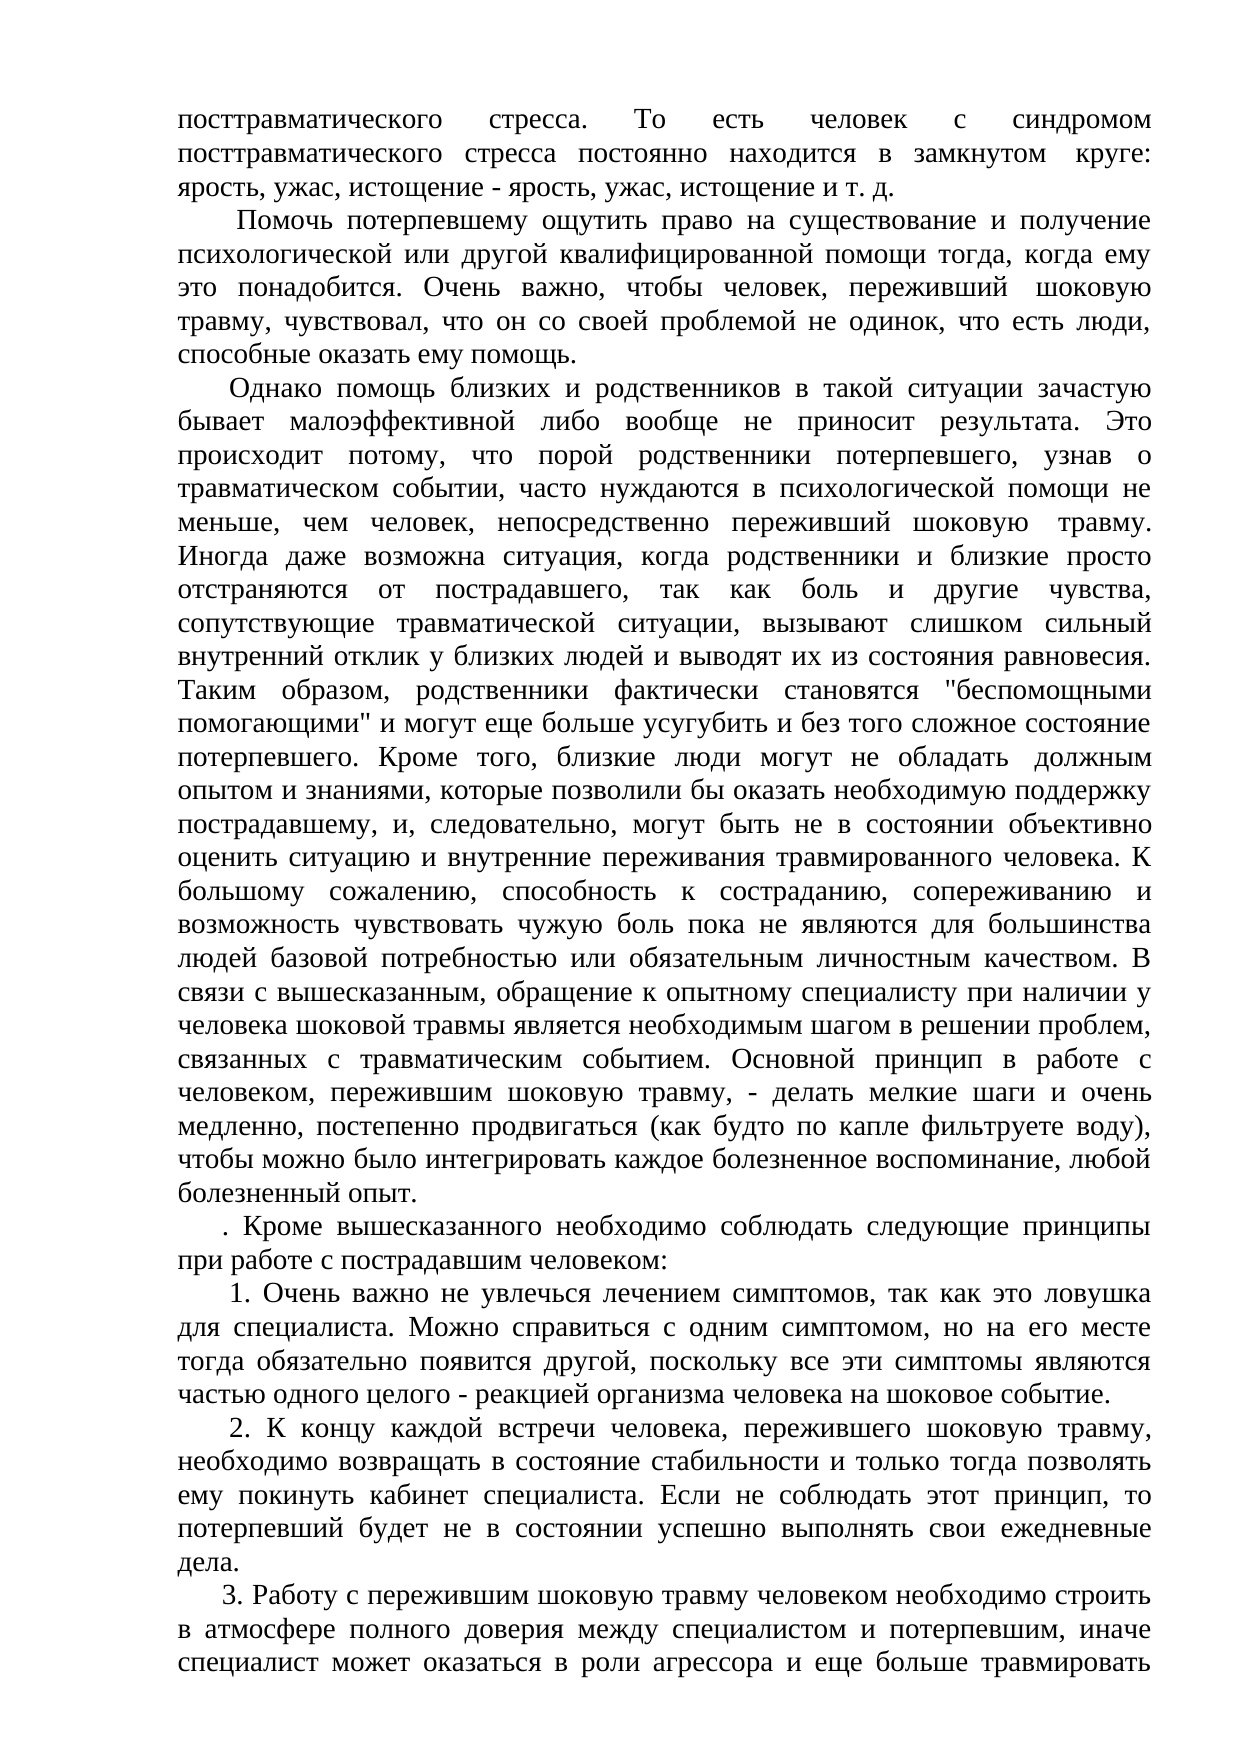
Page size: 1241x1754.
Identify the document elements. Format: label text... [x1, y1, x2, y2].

text . Кроме вышесказанного необходимо соблюдать следующие принципы при работе с пострадавшим человеком: [177, 1208, 1152, 1276]
text Однако помощь близких и родственников в такой ситуации зачастую бывает малоэффективной либо вообще не приносит результата. Это происходит потому, что порой родственники потерпевшего, узнав о травматическом событии, часто нуждаются в психологической помощи не меньше, чем человек, непосредственно переживший шоковую травму. Иногда даже возможна ситуация, когда родственники и близкие просто отстраняются от пострадавшего, так как боль и другие чувства, сопутствующие травматической ситуации, вызывают слишком сильный внутренний отклик у близких людей и выводят их из состояния равновесия. Таким образом, родственники фактически становятся "беспомощными помогающими" и могут еще больше усугубить и без того сложное состояние потерпевшего. Кроме того, близкие люди могут не обладать должным опытом и знаниями, которые позволили бы оказать необходимую поддержку пострадавшему, и, следовательно, могут быть не в состоянии объективно оценить ситуацию и внутренние переживания травмированного человека. К большому сожалению, способность к состраданию, сопереживанию и возможность чувствовать чужую боль пока не являются для большинства людей базовой потребностью или обязательным личностным качеством. В связи с вышесказанным, обращение к опытному специалисту при наличии у человека шоковой травмы является необходимым шагом в решении проблем, связанных с травматическим событием. Основной принцип в работе с человеком, пережившим шоковую травму, - делать мелкие шаги и очень медленно, постепенно продвигаться (как будто по капле фильтруете воду), чтобы можно было интегрировать каждое болезненное воспоминание, любой болезненный опыт. [177, 370, 1152, 1208]
list К концу каждой встречи человека, пережившего шоковую травму, необходимо возвращать в состояние стабильности и только тогда позволять ему покинуть кабинет специалиста. Если не соблюдать этот принцип, то потерпевший будет не в состоянии успешно выполнять свои ежедневные дела. [177, 1410, 1152, 1577]
list Очень важно не увлечься лечением симптомов, так как это ловушка для специалиста. Можно справиться с одним симптомом, но на его месте тогда обязательно появится другой, поскольку все эти симптомы являются частью одного целого - реакцией организма человека на шоковое событие. [177, 1276, 1152, 1410]
text посттравматического стресса. То есть человек с синдромом посттравматического стресса постоянно находится в замкнутом круге: ярость, ужас, истощение - ярость, ужас, истощение и т. д. [177, 102, 1152, 202]
text Помочь потерпевшему ощутить право на существование и получение психологической или другой квалифицированной помощи тогда, когда ему это понадобится. Очень важно, чтобы человек, переживший шоковую травму, чувствовал, что он со своей проблемой не одинок, что есть люди, способные оказать ему помощь. [177, 202, 1152, 370]
list Работу с пережившим шоковую травму человеком необходимо строить в атмосфере полного доверия между специалистом и потерпевшим, иначе специалист может оказаться в роли агрессора и еще больше травмировать [177, 1577, 1152, 1678]
